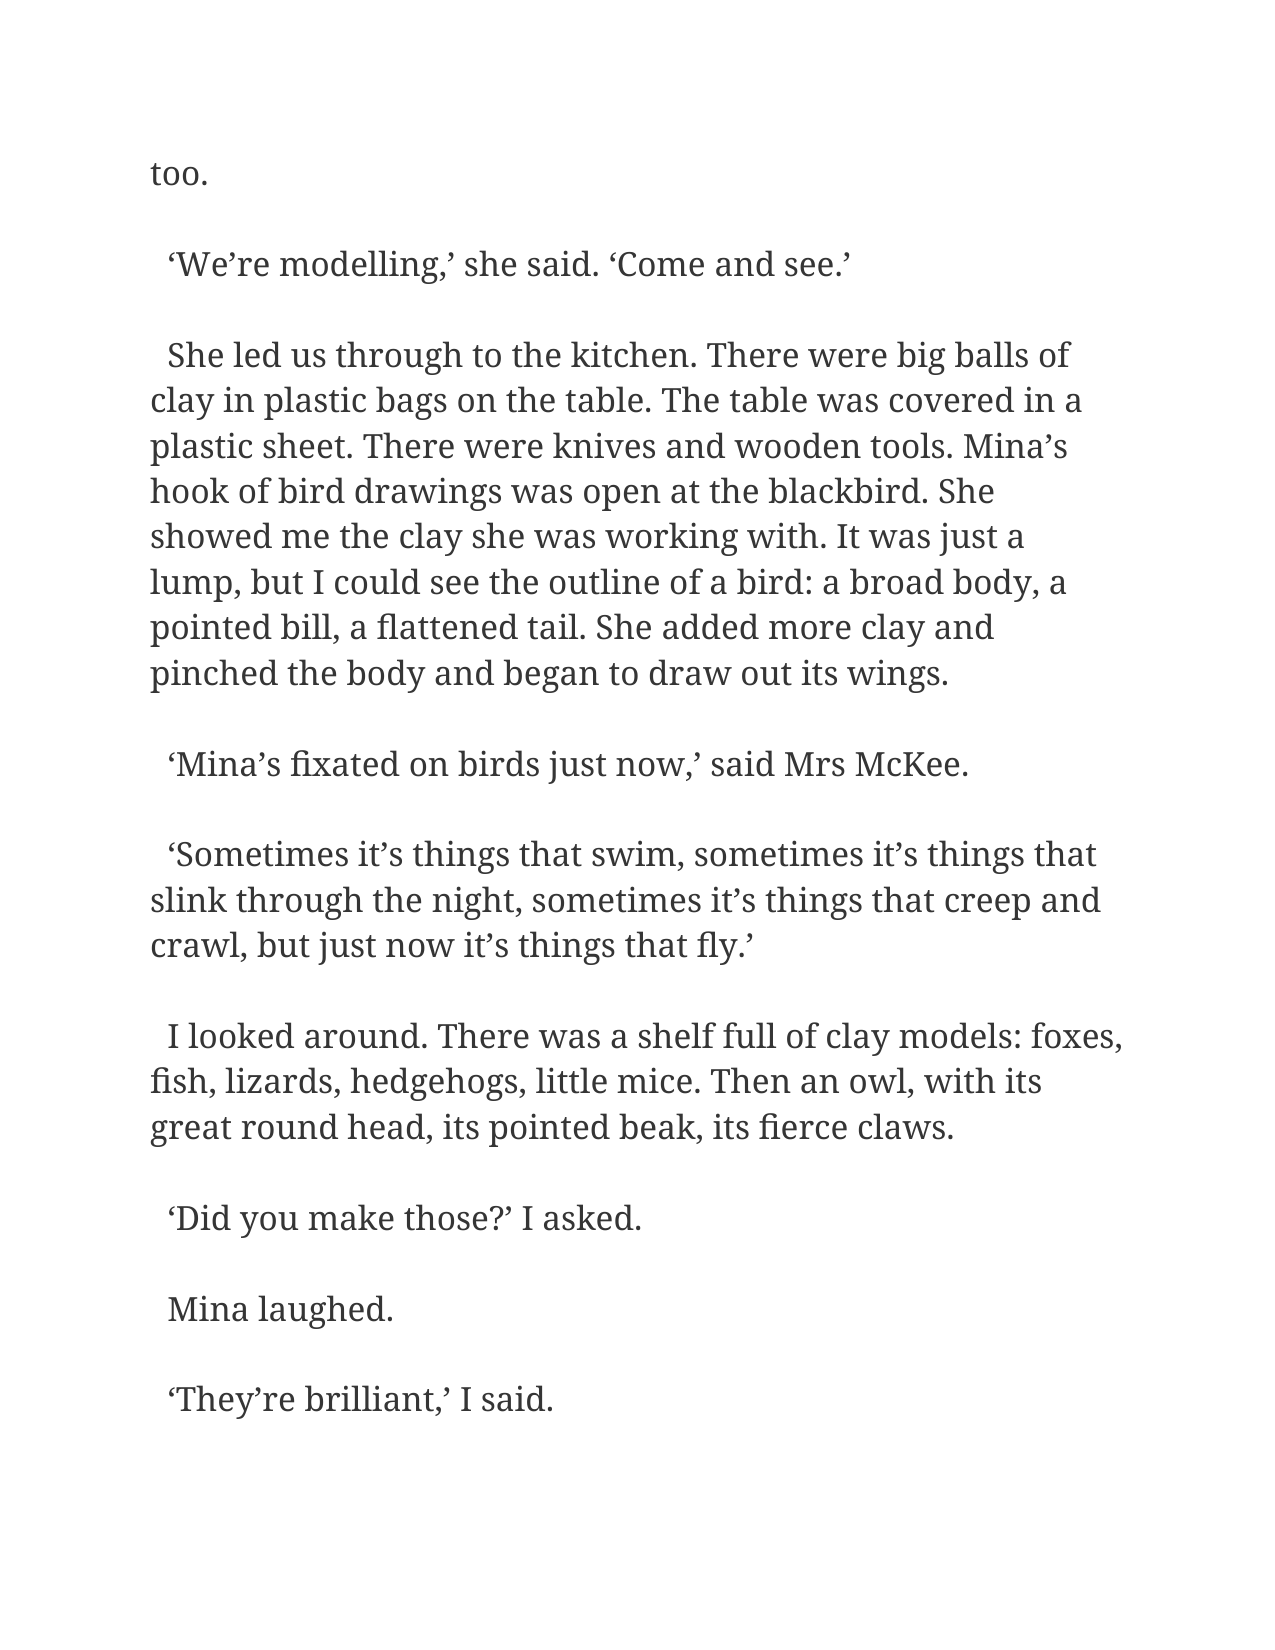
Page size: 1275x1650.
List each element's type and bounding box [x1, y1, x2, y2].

text [150, 150, 1125, 1467]
